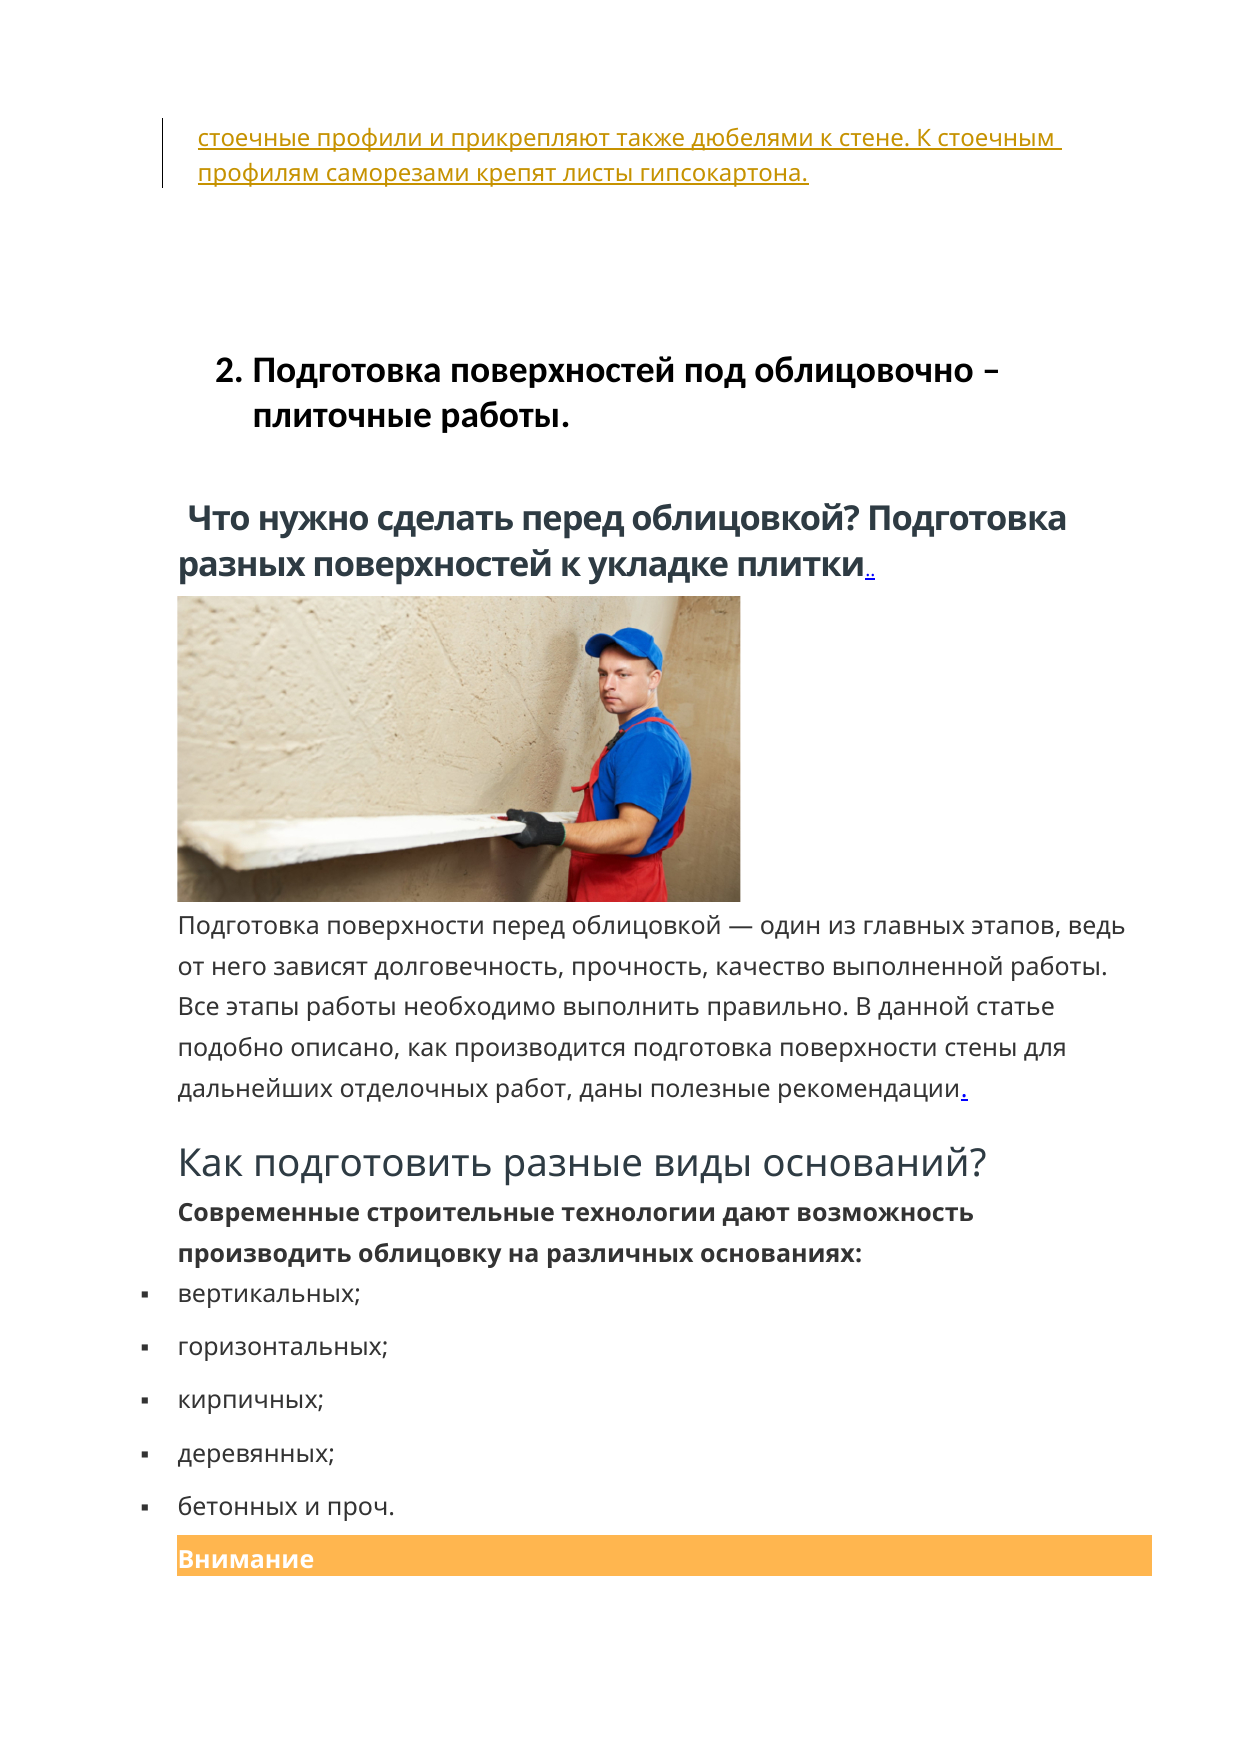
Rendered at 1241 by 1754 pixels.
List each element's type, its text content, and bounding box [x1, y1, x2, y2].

list вертикальных; [140, 1269, 1152, 1310]
list деревянных; [140, 1429, 1152, 1469]
list кирпичных; [140, 1376, 1152, 1416]
picture [177, 596, 741, 902]
text Внимание [177, 1535, 1152, 1576]
text Что нужно сделать перед облицовкой? Подготовка разных поверхностей к укладке плитки.. [177, 493, 1152, 587]
list горизонтальных; [140, 1322, 1152, 1363]
text Современные строительные технологии дают возможность производить облицовку на различных основаниях: [177, 1188, 1152, 1269]
text Подготовка поверхности перед облицовкой — один из главных этапов, ведь от него зависят долговечность, прочность, качество выполненной работы. Все этапы работы необходимо выполнить правильно. В данной статье подобно описано, как производится подготовка поверхности стены для дальнейших отделочных работ, даны полезные рекомендации. [177, 901, 1152, 1104]
list бетонных и проч. [140, 1482, 1152, 1522]
text Как подготовить разные виды оснований? [177, 1136, 1152, 1188]
list Подготовка поверхностей под облицовочно – плиточные работы. [215, 346, 1152, 437]
